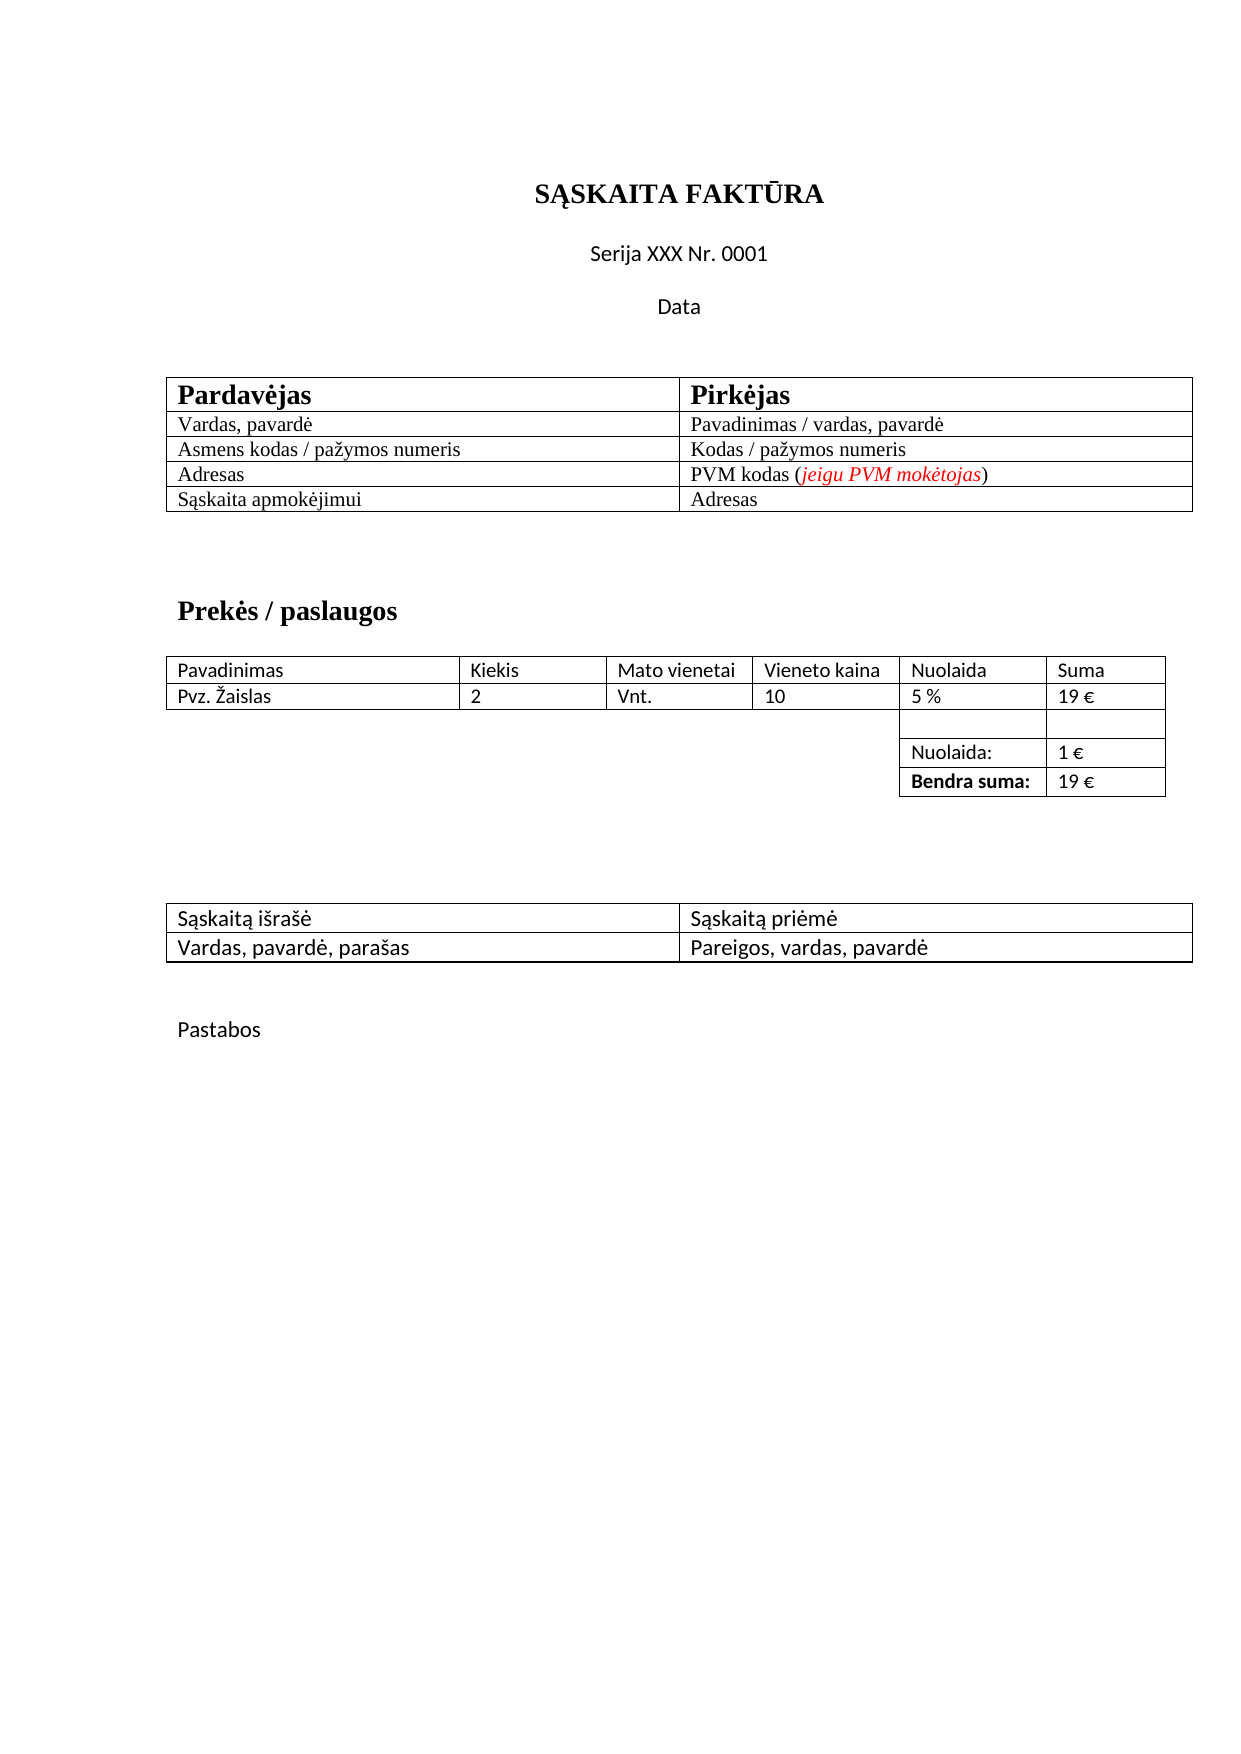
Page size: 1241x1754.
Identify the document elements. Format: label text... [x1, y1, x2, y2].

table_cell 5 % [900, 684, 1046, 709]
text Data [177, 292, 1181, 320]
table_cell Pareigos, vardas, pavardė [680, 933, 1192, 961]
table_header Pardavėjas [167, 378, 679, 411]
table_cell Adresas [167, 462, 679, 486]
table_cell Vardas, pavardė [167, 412, 679, 436]
table_cell Nuolaida: [900, 739, 1046, 767]
table_header Vieneto kaina [753, 657, 899, 682]
table_header Kiekis [460, 657, 606, 682]
table_header Nuolaida [900, 657, 1046, 682]
text Sąskaita faktūra [177, 177, 1181, 209]
table_cell 19 € [1047, 768, 1165, 796]
table_cell Asmens kodas / pažymos numeris [167, 437, 679, 461]
table_cell 1 € [1047, 739, 1165, 767]
text Pastabos [177, 1015, 1181, 1043]
table_cell [900, 710, 1046, 738]
table_cell Sąskaita apmokėjimui [167, 487, 679, 511]
table_cell Pvz. Žaislas [167, 684, 459, 709]
table_cell Adresas [680, 487, 1192, 511]
table_cell Vnt. [607, 684, 752, 709]
table_header Pavadinimas [167, 657, 459, 682]
table_header Mato vienetai [607, 657, 752, 682]
table_cell PVM kodas (jeigu PVM mokėtojas) [680, 462, 1192, 486]
table_header Suma [1047, 657, 1165, 682]
table_cell Vardas, pavardė, parašas [167, 933, 679, 961]
text Serija XXX Nr. 0001 [177, 239, 1181, 267]
table_header Sąskaitą išrašė [167, 904, 679, 932]
table_cell 2 [460, 684, 606, 709]
table_cell 19 € [1047, 684, 1165, 709]
table_cell Bendra suma: [900, 768, 1046, 796]
table_cell 10 [753, 684, 899, 709]
table_header Sąskaitą priėmė [680, 904, 1192, 932]
subtitle Prekės / paslaugos [177, 594, 1181, 627]
table_cell [1047, 710, 1165, 738]
table_cell Kodas / pažymos numeris [680, 437, 1192, 461]
table_header Pirkėjas [680, 378, 1192, 411]
table_cell Pavadinimas / vardas, pavardė [680, 412, 1192, 436]
